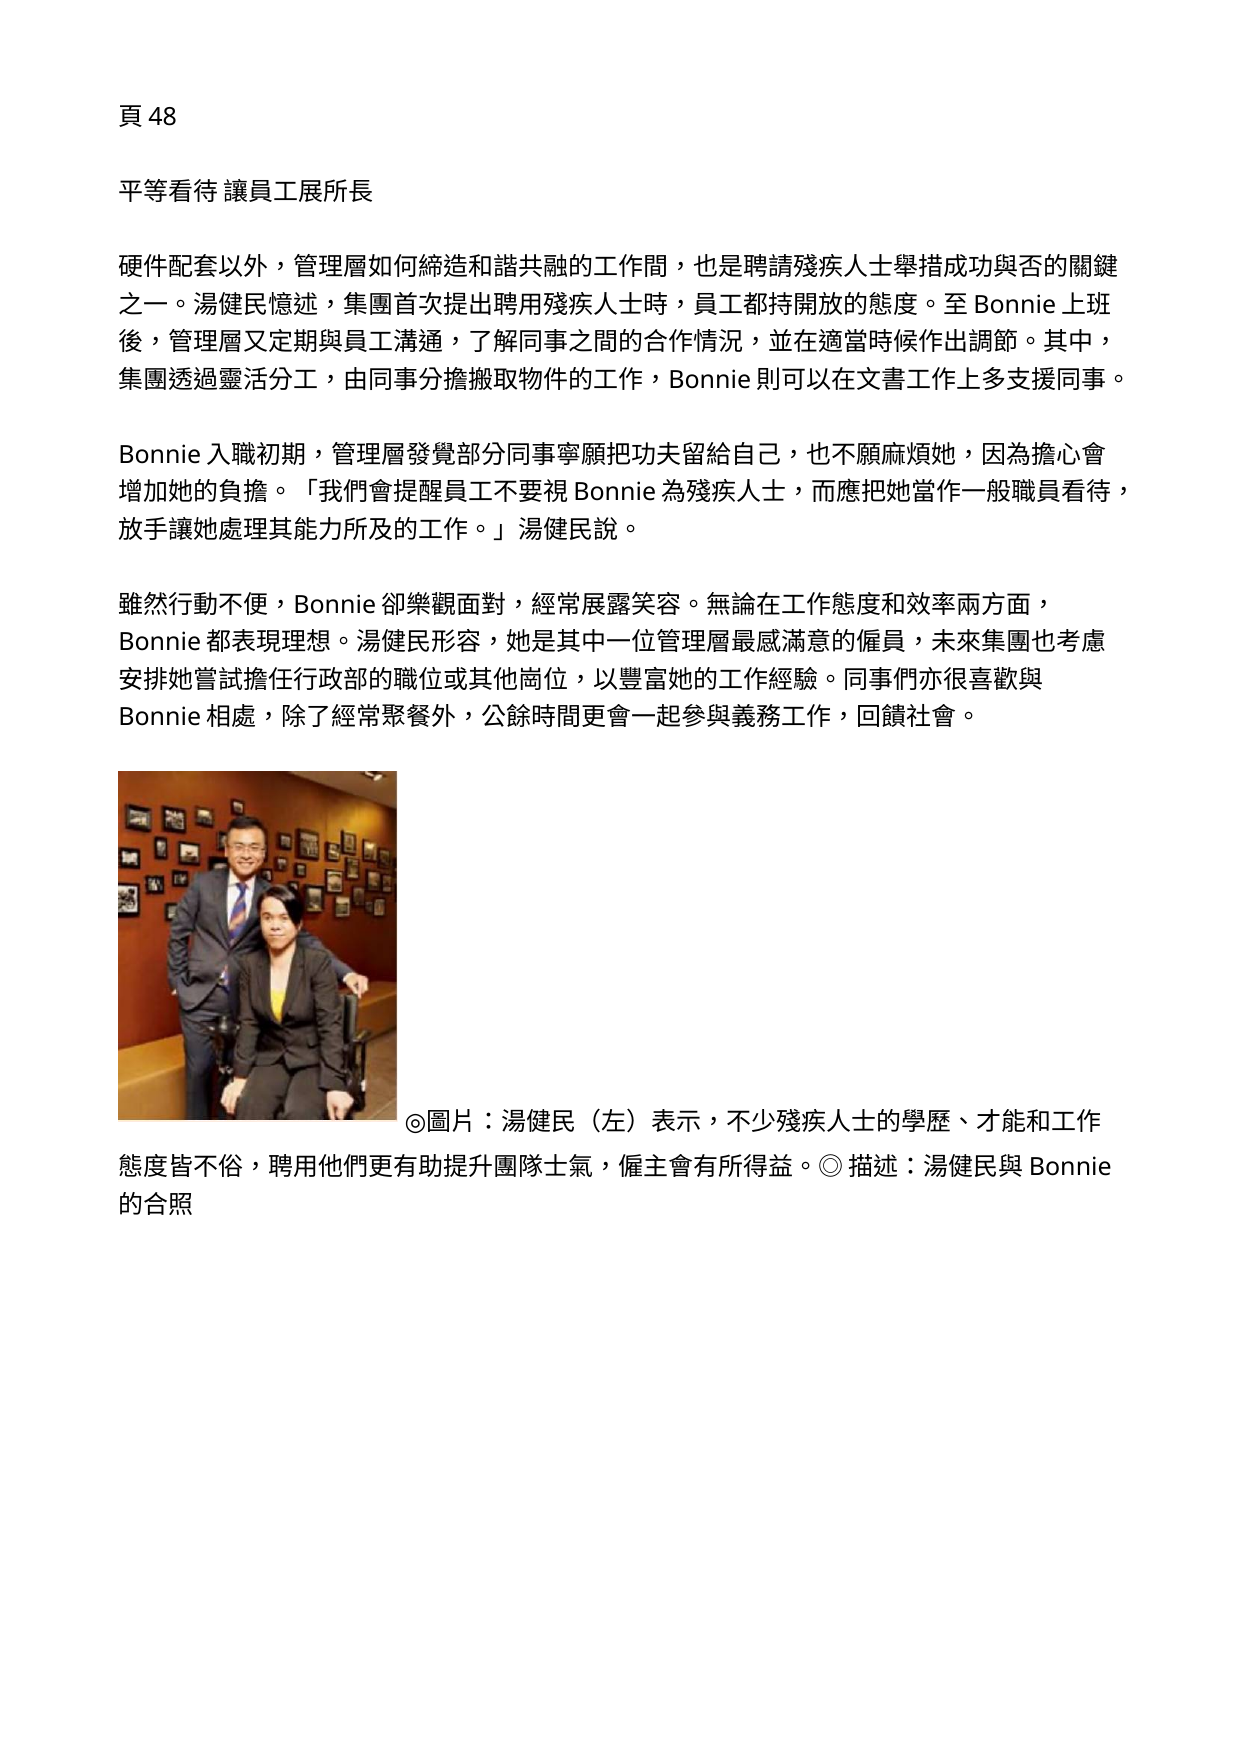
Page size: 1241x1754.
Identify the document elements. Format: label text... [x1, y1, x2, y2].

text Bonnie入職初期，管理層發覺部分同事寧願把功夫留給自己，也不願麻煩她，因為擔心會增加她的負擔。「我們會提醒員工不要視Bonnie為殘疾人士，而應把她當作一般職員看待，放手讓她處理其能力所及的工作。」湯健民說。 [118, 434, 1122, 546]
text 平等看待 讓員工展所長 [118, 171, 1122, 209]
text ◎圖片：湯健民（左）表示，不少殘疾人士的學歷、才能和工作態度皆不俗，聘用他們更有助提升團隊士氣，僱主會有所得益。◎ 描述：湯健民與Bonnie的合照 [118, 771, 1122, 1221]
text 頁48 [118, 96, 1122, 134]
text 硬件配套以外，管理層如何締造和諧共融的工作間，也是聘請殘疾人士舉措成功與否的關鍵之一。湯健民憶述，集團首次提出聘用殘疾人士時，員工都持開放的態度。至Bonnie上班後，管理層又定期與員工溝通，了解同事之間的合作情況，並在適當時候作出調節。其中，集團透過靈活分工，由同事分擔搬取物件的工作，Bonnie則可以在文書工作上多支援同事。 [118, 246, 1122, 396]
picture [118, 771, 398, 1122]
text 雖然行動不便，Bonnie卻樂觀面對，經常展露笑容。無論在工作態度和效率兩方面，Bonnie都表現理想。湯健民形容，她是其中一位管理層最感滿意的僱員，未來集團也考慮安排她嘗試擔任行政部的職位或其他崗位，以豐富她的工作經驗。同事們亦很喜歡與Bonnie相處，除了經常聚餐外，公餘時間更會一起參與義務工作，回饋社會。 [118, 584, 1122, 734]
